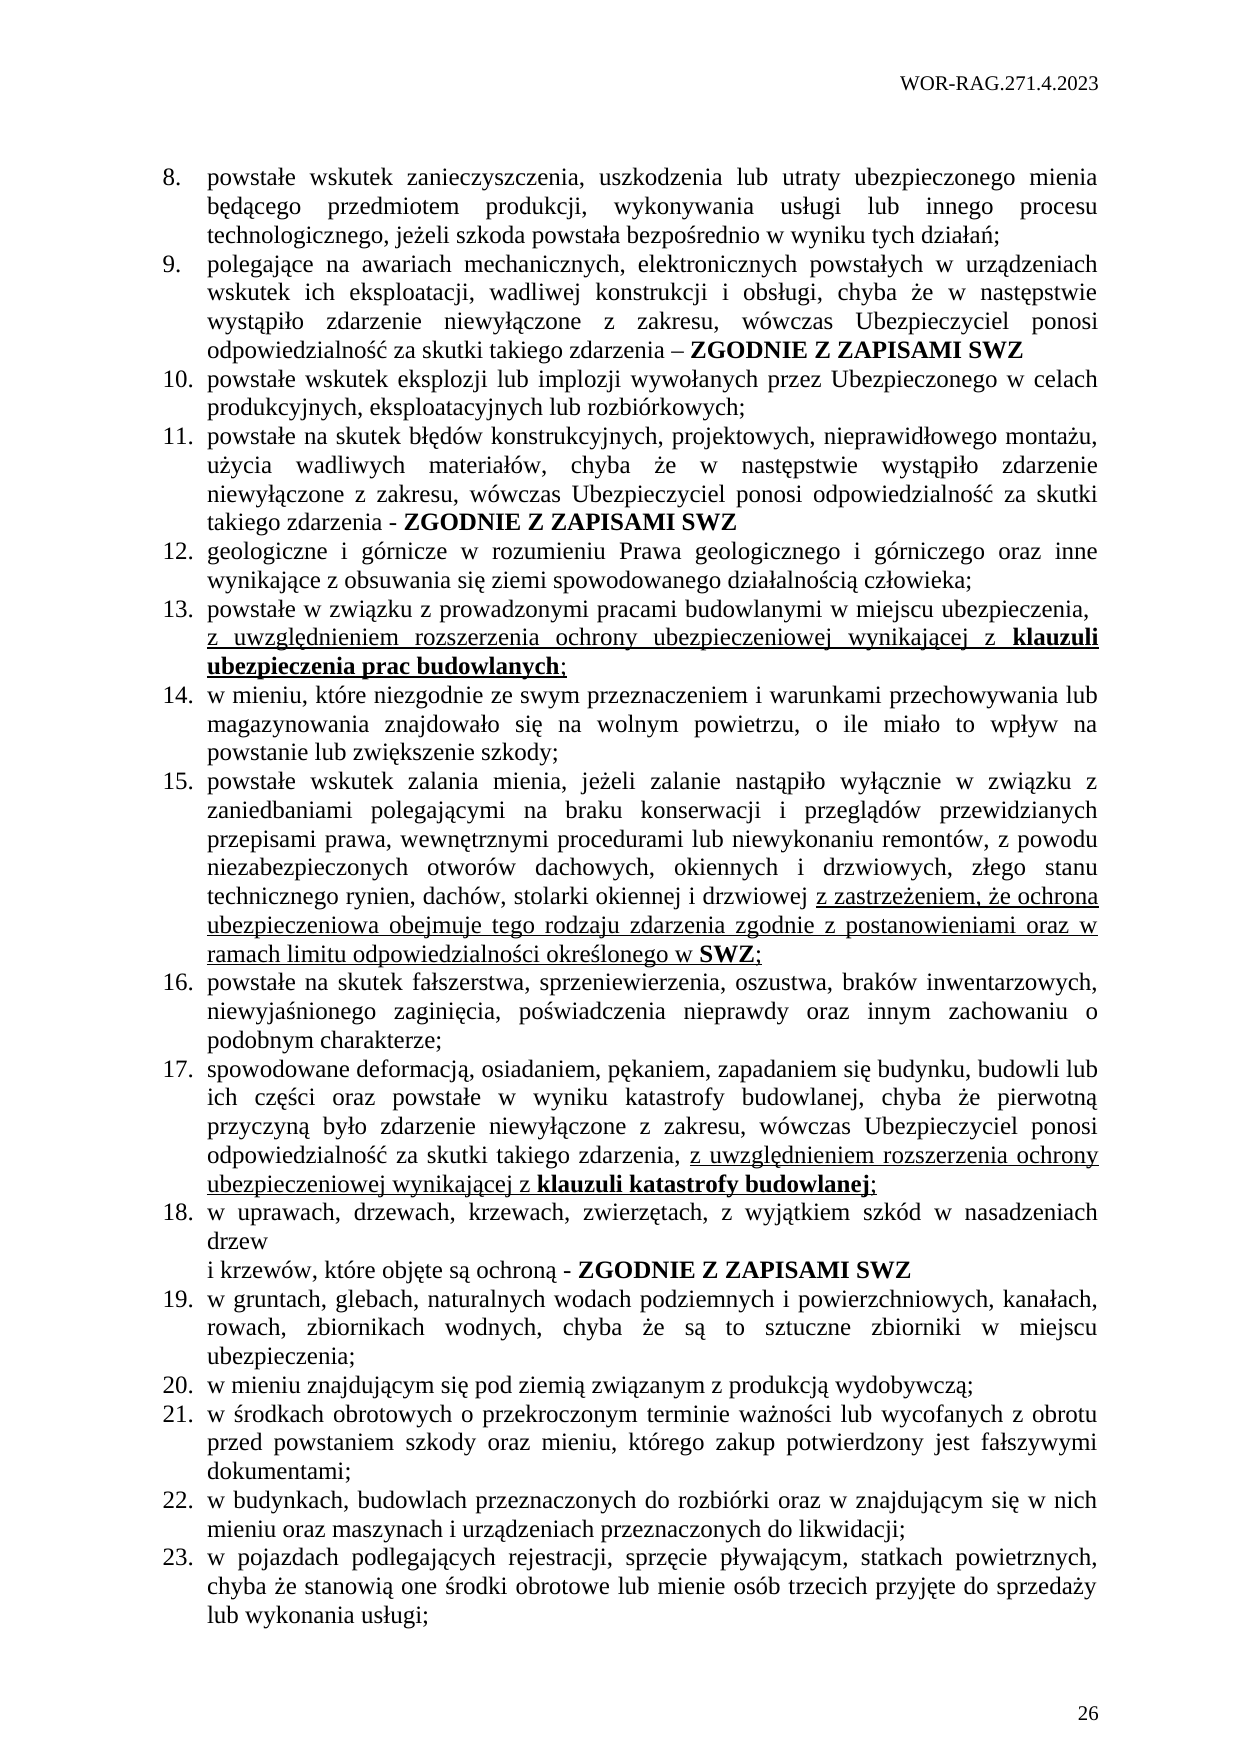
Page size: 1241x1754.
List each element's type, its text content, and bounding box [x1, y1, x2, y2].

list w pojazdach podlegających rejestracji, sprzęcie pływającym, statkach powietrznych, chyba że stanowią one środki obrotowe lub mienie osób trzecich przyjęte do sprzedaży lub wykonania usługi; [162, 1542, 1098, 1629]
list powstałe wskutek zalania mienia, jeżeli zalanie nastąpiło wyłącznie w związku z zaniedbaniami polegającymi na braku konserwacji i przeglądów przewidzianych przepisami prawa, wewnętrznymi procedurami lub niewykonaniu remontów, z powodu niezabezpieczonych otworów dachowych, okiennych i drzwiowych, złego stanu technicznego rynien, dachów, stolarki okiennej i drzwiowej z zastrzeżeniem, że ochrona ubezpieczeniowa obejmuje tego rodzaju zdarzenia zgodnie z postanowieniami oraz w ramach limitu odpowiedzialności określonego w SWZ; [162, 766, 1098, 967]
list powstałe na skutek błędów konstrukcyjnych, projektowych, nieprawidłowego montażu, użycia wadliwych materiałów, chyba że w następstwie wystąpiło zdarzenie niewyłączone z zakresu, wówczas Ubezpieczyciel ponosi odpowiedzialność za skutki takiego zdarzenia - ZGODNIE Z ZAPISAMI SWZ [162, 421, 1098, 536]
list geologiczne i górnicze w rozumieniu Prawa geologicznego i górniczego oraz inne wynikające z obsuwania się ziemi spowodowanego działalnością człowieka; [162, 536, 1098, 594]
list w mieniu znajdującym się pod ziemią związanym z produkcją wydobywczą; [162, 1370, 1098, 1399]
list powstałe w związku z prowadzonymi pracami budowlanymi w miejscu ubezpieczenia, z uwzględnieniem rozszerzenia ochrony ubezpieczeniowej wynikającej z klauzuli ubezpieczenia prac budowlanych; [162, 594, 1098, 680]
list spowodowane deformacją, osiadaniem, pękaniem, zapadaniem się budynku, budowli lub ich części oraz powstałe w wyniku katastrofy budowlanej, chyba że pierwotną przyczyną było zdarzenie niewyłączone z zakresu, wówczas Ubezpieczyciel ponosi odpowiedzialność za skutki takiego zdarzenia, z uwzględnieniem rozszerzenia ochrony ubezpieczeniowej wynikającej z klauzuli katastrofy budowlanej; [162, 1054, 1098, 1197]
list powstałe wskutek eksplozji lub implozji wywołanych przez Ubezpieczonego w celach produkcyjnych, eksploatacyjnych lub rozbiórkowych; [162, 364, 1098, 421]
list w gruntach, glebach, naturalnych wodach podziemnych i powierzchniowych, kanałach, rowach, zbiornikach wodnych, chyba że są to sztuczne zbiorniki w miejscu ubezpieczenia; [162, 1284, 1098, 1370]
list w mieniu, które niezgodnie ze swym przeznaczeniem i warunkami przechowywania lub magazynowania znajdowało się na wolnym powietrzu, o ile miało to wpływ na powstanie lub zwiększenie szkody; [162, 680, 1098, 766]
list w budynkach, budowlach przeznaczonych do rozbiórki oraz w znajdującym się w nich mieniu oraz maszynach i urządzeniach przeznaczonych do likwidacji; [162, 1485, 1098, 1542]
list powstałe na skutek fałszerstwa, sprzeniewierzenia, oszustwa, braków inwentarzowych, niewyjaśnionego zaginięcia, poświadczenia nieprawdy oraz innym zachowaniu o podobnym charakterze; [162, 967, 1098, 1054]
list powstałe wskutek zanieczyszczenia, uszkodzenia lub utraty ubezpieczonego mienia będącego przedmiotem produkcji, wykonywania usługi lub innego procesu technologicznego, jeżeli szkoda powstała bezpośrednio w wyniku tych działań; [162, 162, 1098, 249]
list polegające na awariach mechanicznych, elektronicznych powstałych w urządzeniach wskutek ich eksploatacji, wadliwej konstrukcji i obsługi, chyba że w następstwie wystąpiło zdarzenie niewyłączone z zakresu, wówczas Ubezpieczyciel ponosi odpowiedzialność za skutki takiego zdarzenia – ZGODNIE Z ZAPISAMI SWZ [162, 249, 1098, 364]
list w środkach obrotowych o przekroczonym terminie ważności lub wycofanych z obrotu przed powstaniem szkody oraz mieniu, którego zakup potwierdzony jest fałszywymi dokumentami; [162, 1399, 1098, 1485]
list w uprawach, drzewach, krzewach, zwierzętach, z wyjątkiem szkód w nasadzeniach drzew i krzewów, które objęte są ochroną - ZGODNIE Z ZAPISAMI SWZ [162, 1197, 1098, 1284]
